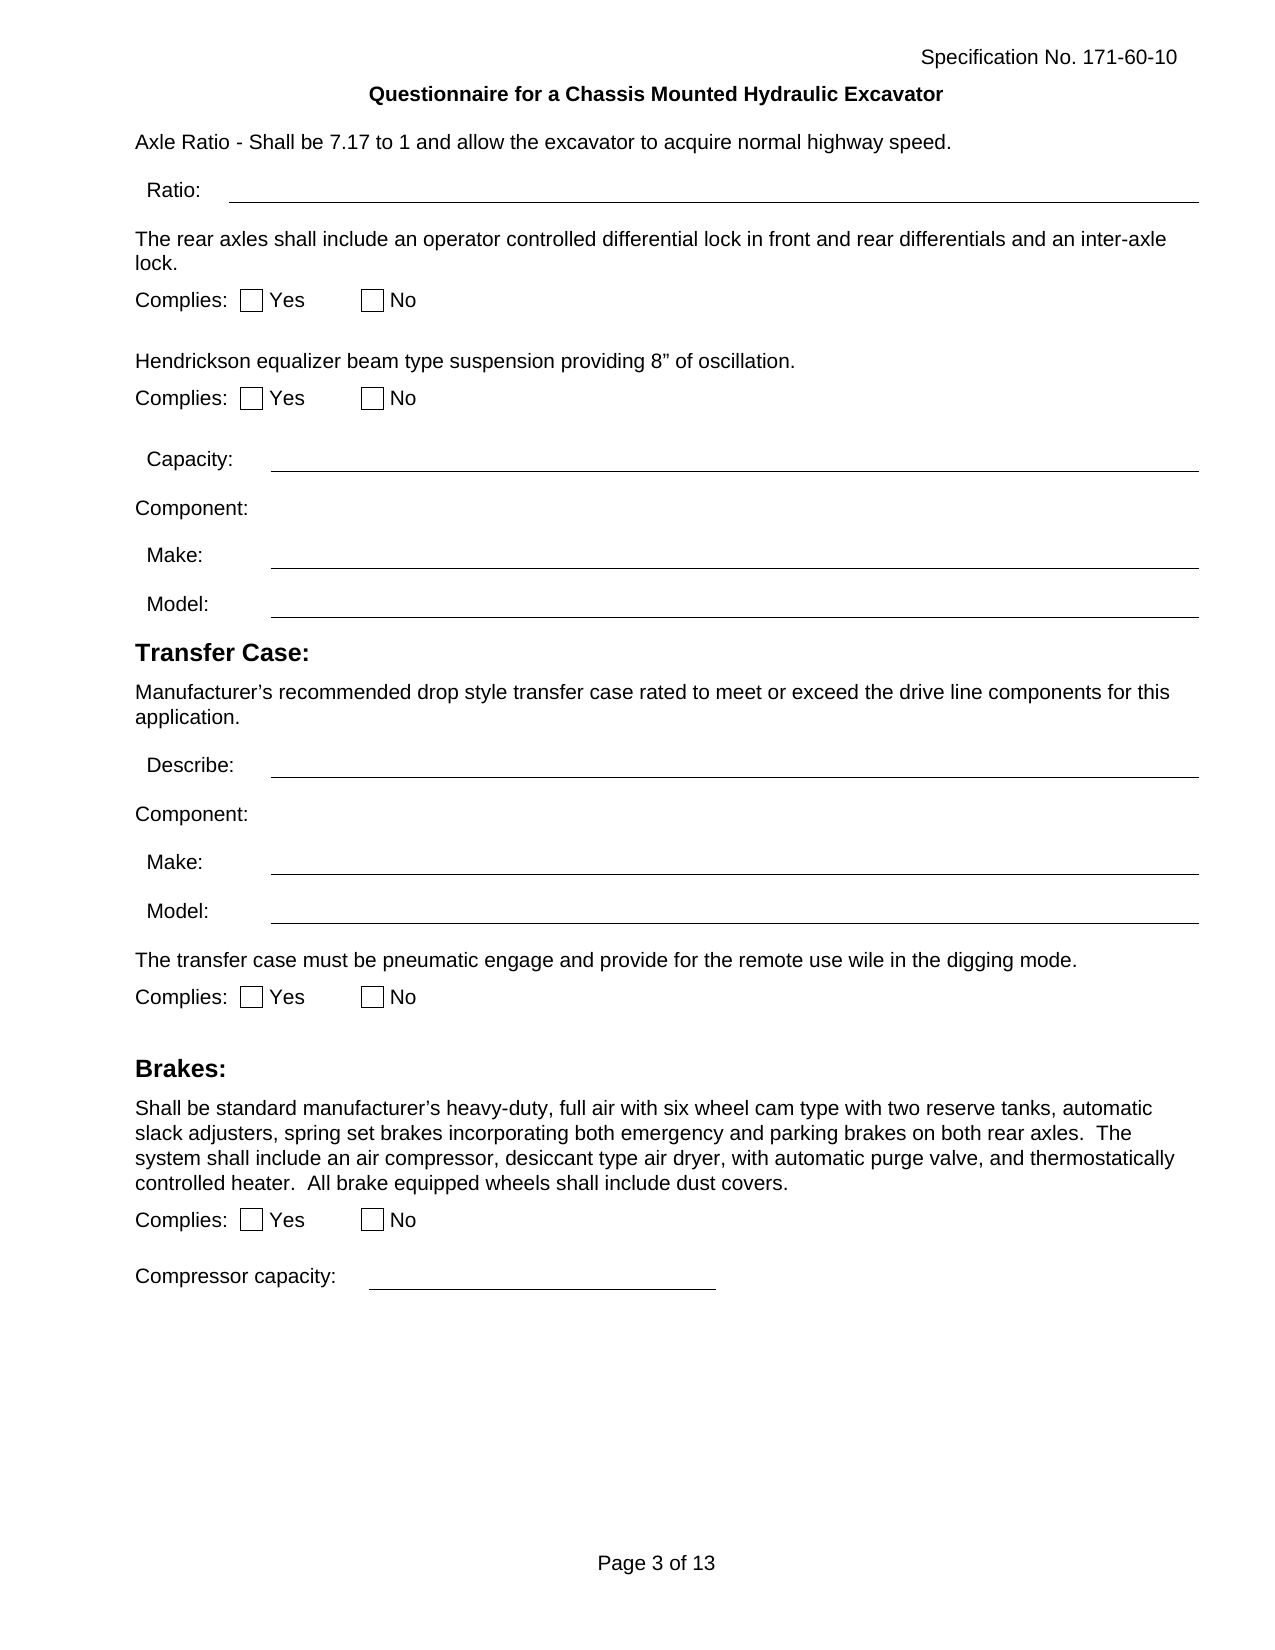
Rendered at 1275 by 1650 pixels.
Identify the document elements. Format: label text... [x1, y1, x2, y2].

text Component: [135, 802, 1177, 826]
text Complies: Yes No [135, 1207, 1177, 1231]
text Hendrickson equalizer beam type suspension providing 8” of oscillation. [135, 349, 1177, 373]
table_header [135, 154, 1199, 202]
text Complies: Yes No [135, 288, 1177, 313]
text Complies: Yes No [135, 984, 1177, 1008]
text Transfer Case: [135, 642, 1177, 667]
text Complies: Yes No [135, 386, 1177, 411]
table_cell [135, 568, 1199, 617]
text Shall be standard manufacturer’s heavy-duty, full air with six wheel cam type with two reserve tanks, automatic slack adjusters, spring set brakes incorporating both emergency and parking brakes on both rear axles. The system shall include an air compressor, desiccant type air dryer, with automatic purge valve, and thermostatically controlled heater. All brake equipped wheels shall include dust covers. [135, 1095, 1177, 1195]
text Axle Ratio - Shall be 7.17 to 1 and allow the excavator to acquire normal highway speed. [135, 129, 1177, 154]
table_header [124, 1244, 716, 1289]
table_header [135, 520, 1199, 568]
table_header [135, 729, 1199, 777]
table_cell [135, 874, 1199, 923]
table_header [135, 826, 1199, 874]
text Brakes: [135, 1057, 1177, 1082]
text Component: [135, 496, 1177, 520]
text The rear axles shall include an operator controlled differential lock in front and rear differentials and an inter-axle lock. [135, 227, 1177, 275]
text Manufacturer’s recommended drop style transfer case rated to meet or exceed the drive line components for this application. [135, 679, 1177, 729]
text The transfer case must be pneumatic engage and provide for the remote use wile in the digging mode. [135, 948, 1177, 972]
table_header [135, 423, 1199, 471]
